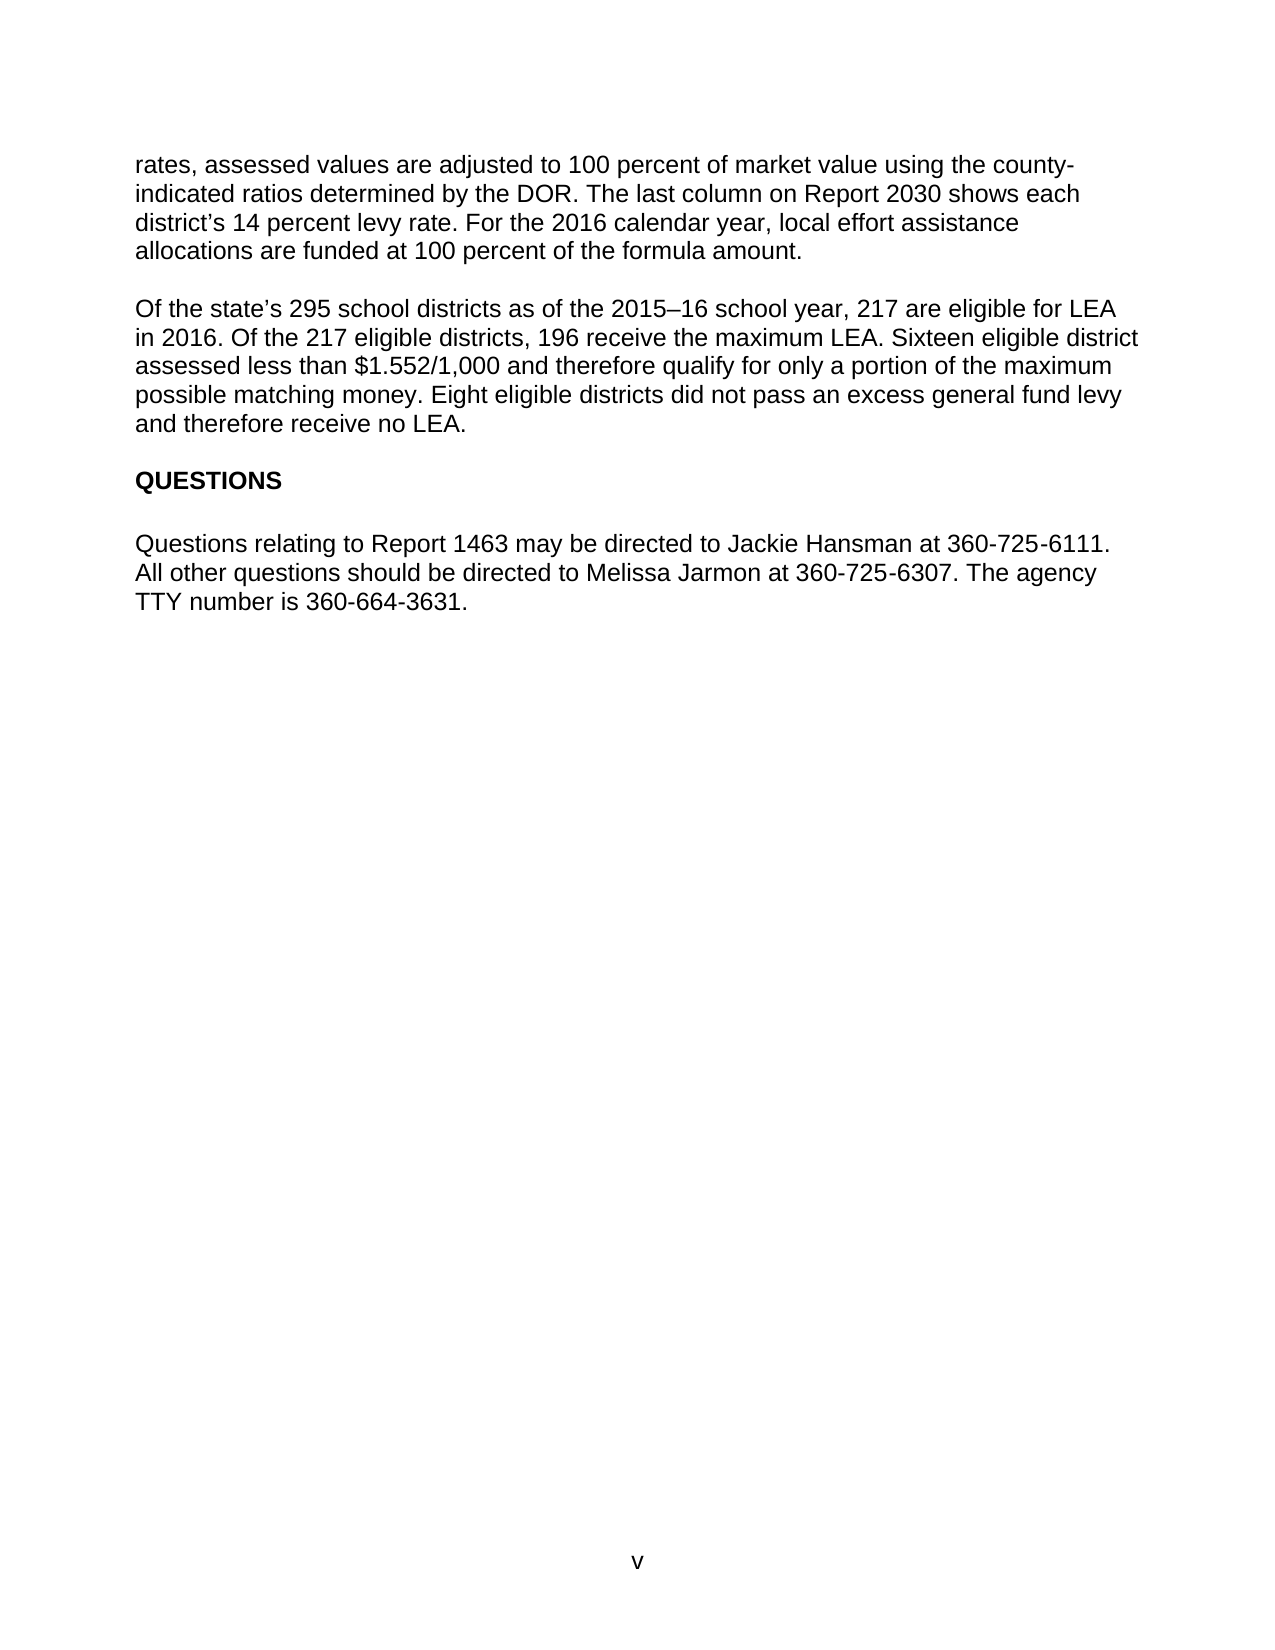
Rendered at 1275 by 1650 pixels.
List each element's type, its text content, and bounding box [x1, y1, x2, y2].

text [135, 150, 1140, 265]
text Questions relating to Report 1463 may be directed to Jackie Hansman at 360-725-6111. All other questions should be directed to Melissa Jarmon at 360-725-6307. The agency TTY number is 360-664-3631. [135, 529, 1140, 615]
text Of the state’s 295 school districts as of the 2015–16 school year, 217 are eligible for LEA in 2016. Of the 217 eligible districts, 196 receive the maximum LEA. Sixteen eligible district assessed less than $1.552/1,000 and therefore qualify for only a portion of the maximum possible matching money. Eight eligible districts did not pass an excess general fund levy and therefore receive no LEA. [135, 294, 1140, 437]
text QUESTIONS [135, 466, 1140, 495]
